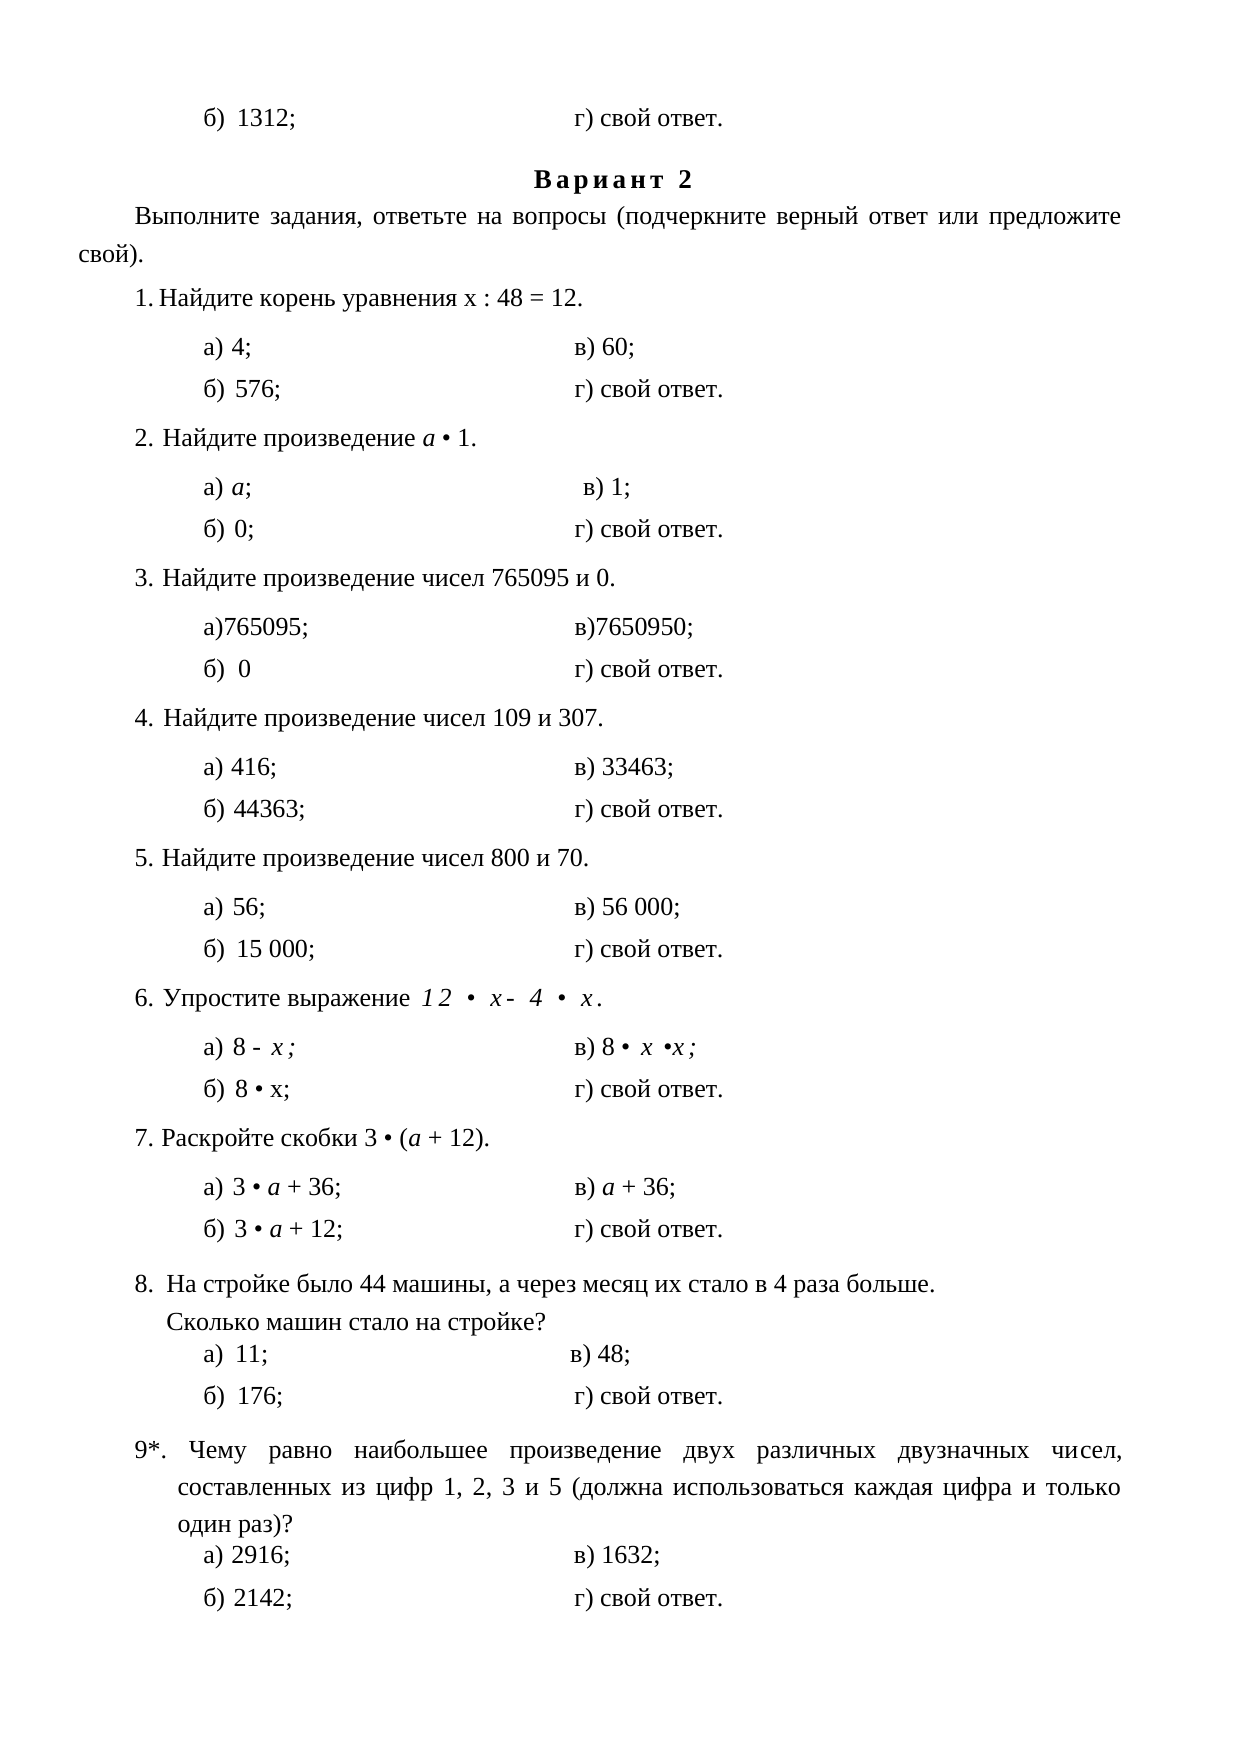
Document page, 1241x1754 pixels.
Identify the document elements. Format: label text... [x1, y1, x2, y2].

list Найдите корень уравнения х : 48 = 12. [78, 282, 1152, 312]
text Вариант 2 [74, 163, 1152, 194]
list Найдите произведение а • 1. [78, 422, 1152, 452]
list Упростите выражение 12 • х- 4 • х. [78, 982, 1152, 1012]
text а)765095; в)7650950; [203, 611, 1152, 641]
text б) 3 • а + 12; г) свой ответ. [203, 1213, 1152, 1243]
text б) 8 • х; г) свой ответ. [203, 1073, 1152, 1103]
text а) а; в) 1; [203, 471, 1152, 501]
text 9*. Чему равно наибольшее произведение двух различных двузначных чисел, составленных из цифр 1, 2, 3 и 5 (должна использоваться каждая цифра и только один раз)? [134, 1429, 1122, 1539]
list Раскройте скобки 3 • (а + 12). [78, 1122, 1152, 1152]
text Выполните задания, ответьте на вопросы (подчеркните верный ответ или предложите свой). [78, 194, 1122, 270]
text б) 0; г) свой ответ. [203, 513, 1152, 543]
list Найдите произведение чисел 109 и 307. [78, 702, 1152, 732]
text а) 416; в) 33463; [203, 751, 1152, 781]
text б) 44363; г) свой ответ. [203, 793, 1152, 823]
text б) 176; г) свой ответ. [203, 1380, 1152, 1410]
text а) 8 - х; в) 8 • х •х; [203, 1031, 1152, 1061]
text б) 576; г) свой ответ. [203, 373, 1152, 403]
text а) 11; в) 48; [203, 1338, 1152, 1368]
text б) 0 г) свой ответ. [203, 653, 1152, 683]
text б) 1312; г) свой ответ. [203, 102, 1152, 132]
text б) 15 000; г) свой ответ. [203, 933, 1152, 963]
text а) 56; в) 56 000; [203, 891, 1152, 921]
text б) 2142; г) свой ответ. [203, 1582, 1152, 1612]
text а) 2916; в) 1632; [203, 1539, 1152, 1569]
list Найдите произведение чисел 800 и 70. [78, 842, 1152, 872]
list На стройке было 44 машины, а через месяц их стало в 4 раза больше. Сколько машин стало на стройке? [78, 1262, 1122, 1338]
text а) 3 • a + 36; в) а + 36; [203, 1171, 1152, 1201]
text а) 4; в) 60; [203, 331, 1152, 361]
list Найдите произведение чисел 765095 и 0. [78, 562, 1152, 592]
